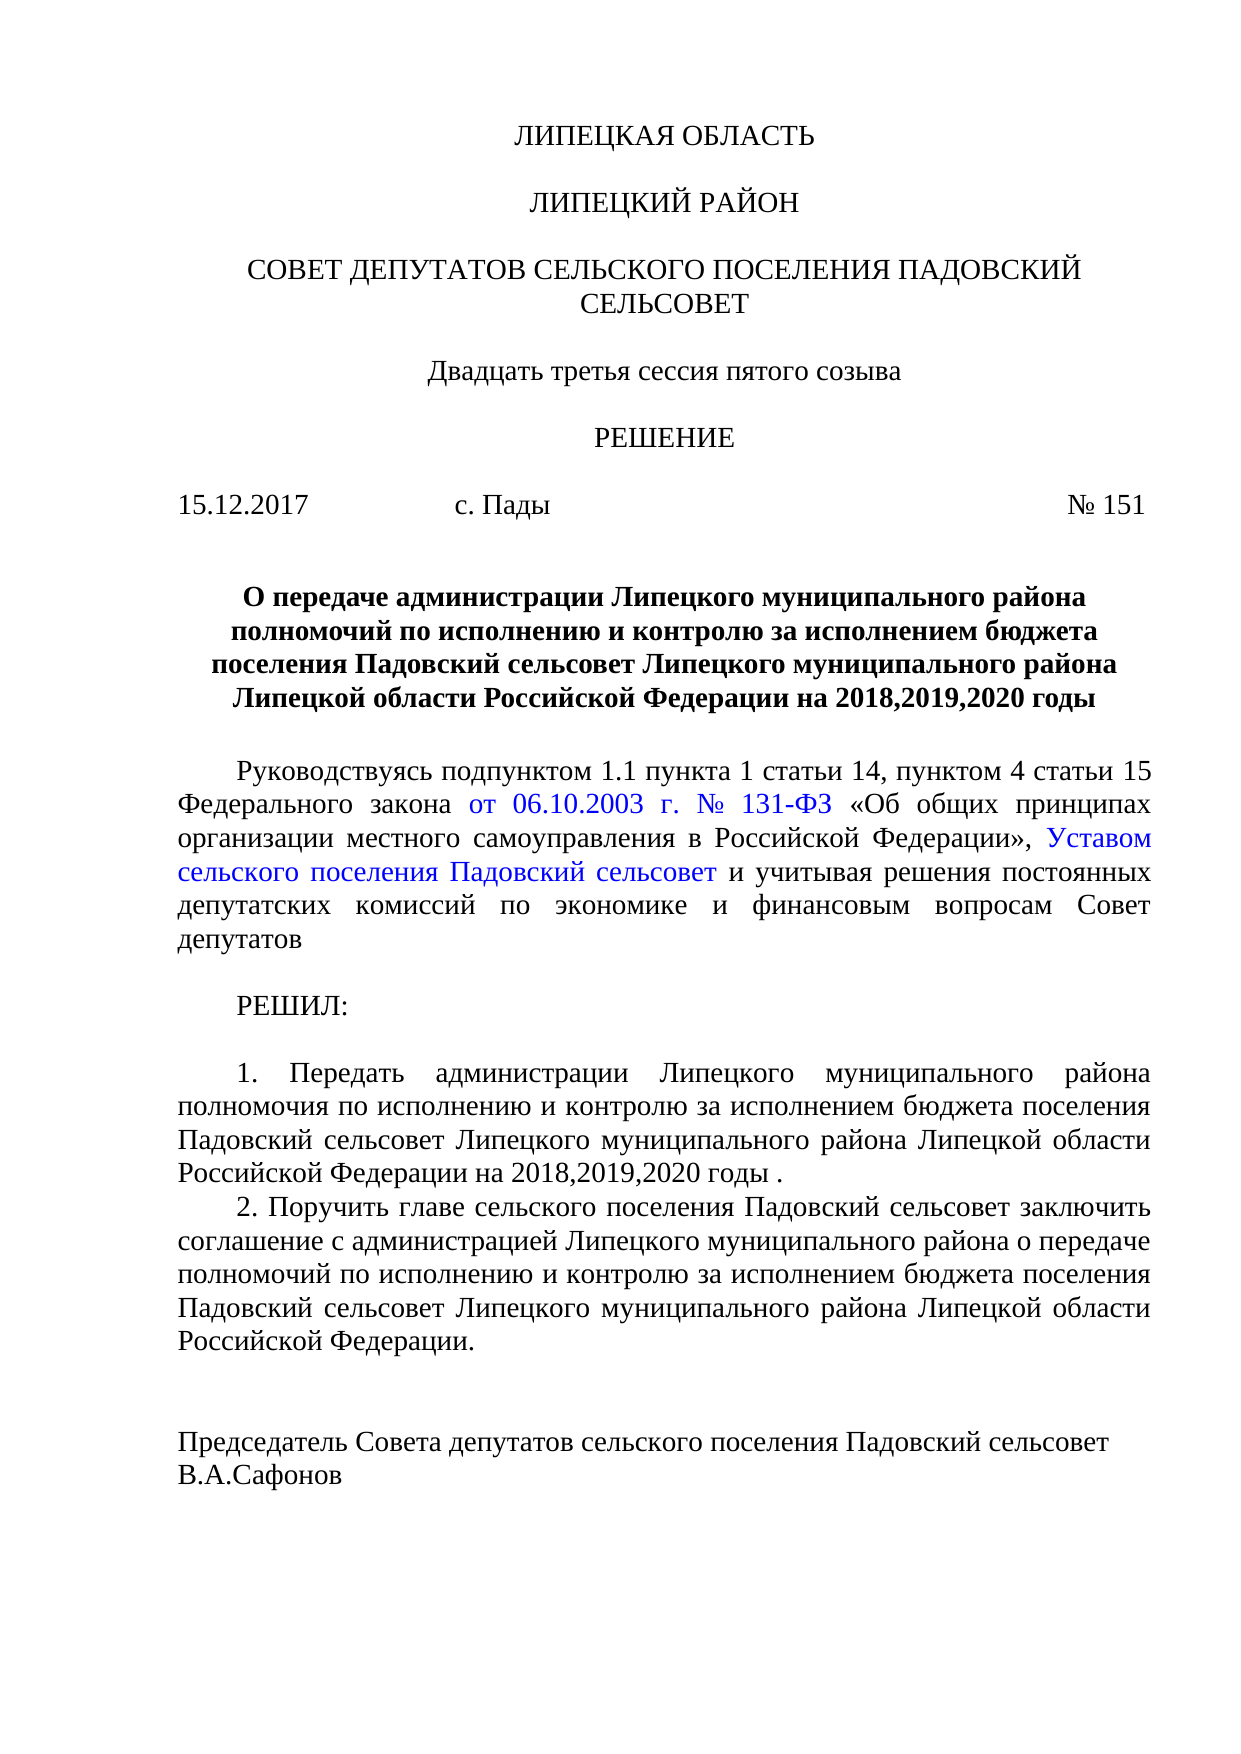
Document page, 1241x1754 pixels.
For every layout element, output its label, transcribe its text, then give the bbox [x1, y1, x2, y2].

text РЕШИЛ: [177, 988, 1152, 1021]
text В.А.Сафонов [177, 1457, 1152, 1491]
text СОВЕТ ДЕПУТАТОВ СЕЛЬСКОГО ПОСЕЛЕНИЯ ПАДОВСКИЙ СЕЛЬСОВЕТ [177, 252, 1152, 319]
text ЛИПЕЦКАЯ ОБЛАСТЬ [177, 118, 1152, 152]
text РЕШЕНИЕ [177, 420, 1152, 453]
text Руководствуясь подпунктом 1.1 пункта 1 статьи 14, пунктом 4 статьи 15 Федерального закона от 06.10.2003 г. № 131-ФЗ «Об общих принципах организации местного самоуправления в Российской Федерации», Уставом сельского поселения Падовский сельсовет и учитывая решения постоянных депутатских комиссий по экономике и финансовым вопросам Совет депутатов [177, 753, 1152, 954]
text Двадцать третья сессия пятого созыва [177, 353, 1152, 386]
text ЛИПЕЦКИЙ РАЙОН [177, 185, 1152, 219]
text 1. Передать администрации Липецкого муниципального района полномочия по исполнению и контролю за исполнением бюджета поселения Падовский сельсовет Липецкого муниципального района Липецкой области Российской Федерации на 2018,2019,2020 годы . [177, 1055, 1152, 1189]
text Председатель Совета депутатов сельского поселения Падовский сельсовет [177, 1424, 1152, 1457]
text 15.12.2017 с. Пады № 151 [177, 487, 1152, 521]
text 2. Поручить главе сельского поселения Падовский сельсовет заключить соглашение с администрацией Липецкого муниципального района о передаче полномочий по исполнению и контролю за исполнением бюджета поселения Падовский сельсовет Липецкого муниципального района Липецкой области Российской Федерации. [177, 1189, 1152, 1357]
title О передаче администрации Липецкого муниципального района полномочий по исполнению и контролю за исполнением бюджета поселения Падовский сельсовет Липецкого муниципального района Липецкой области Российской Федерации на 2018,2019,2020 годы [177, 579, 1152, 713]
